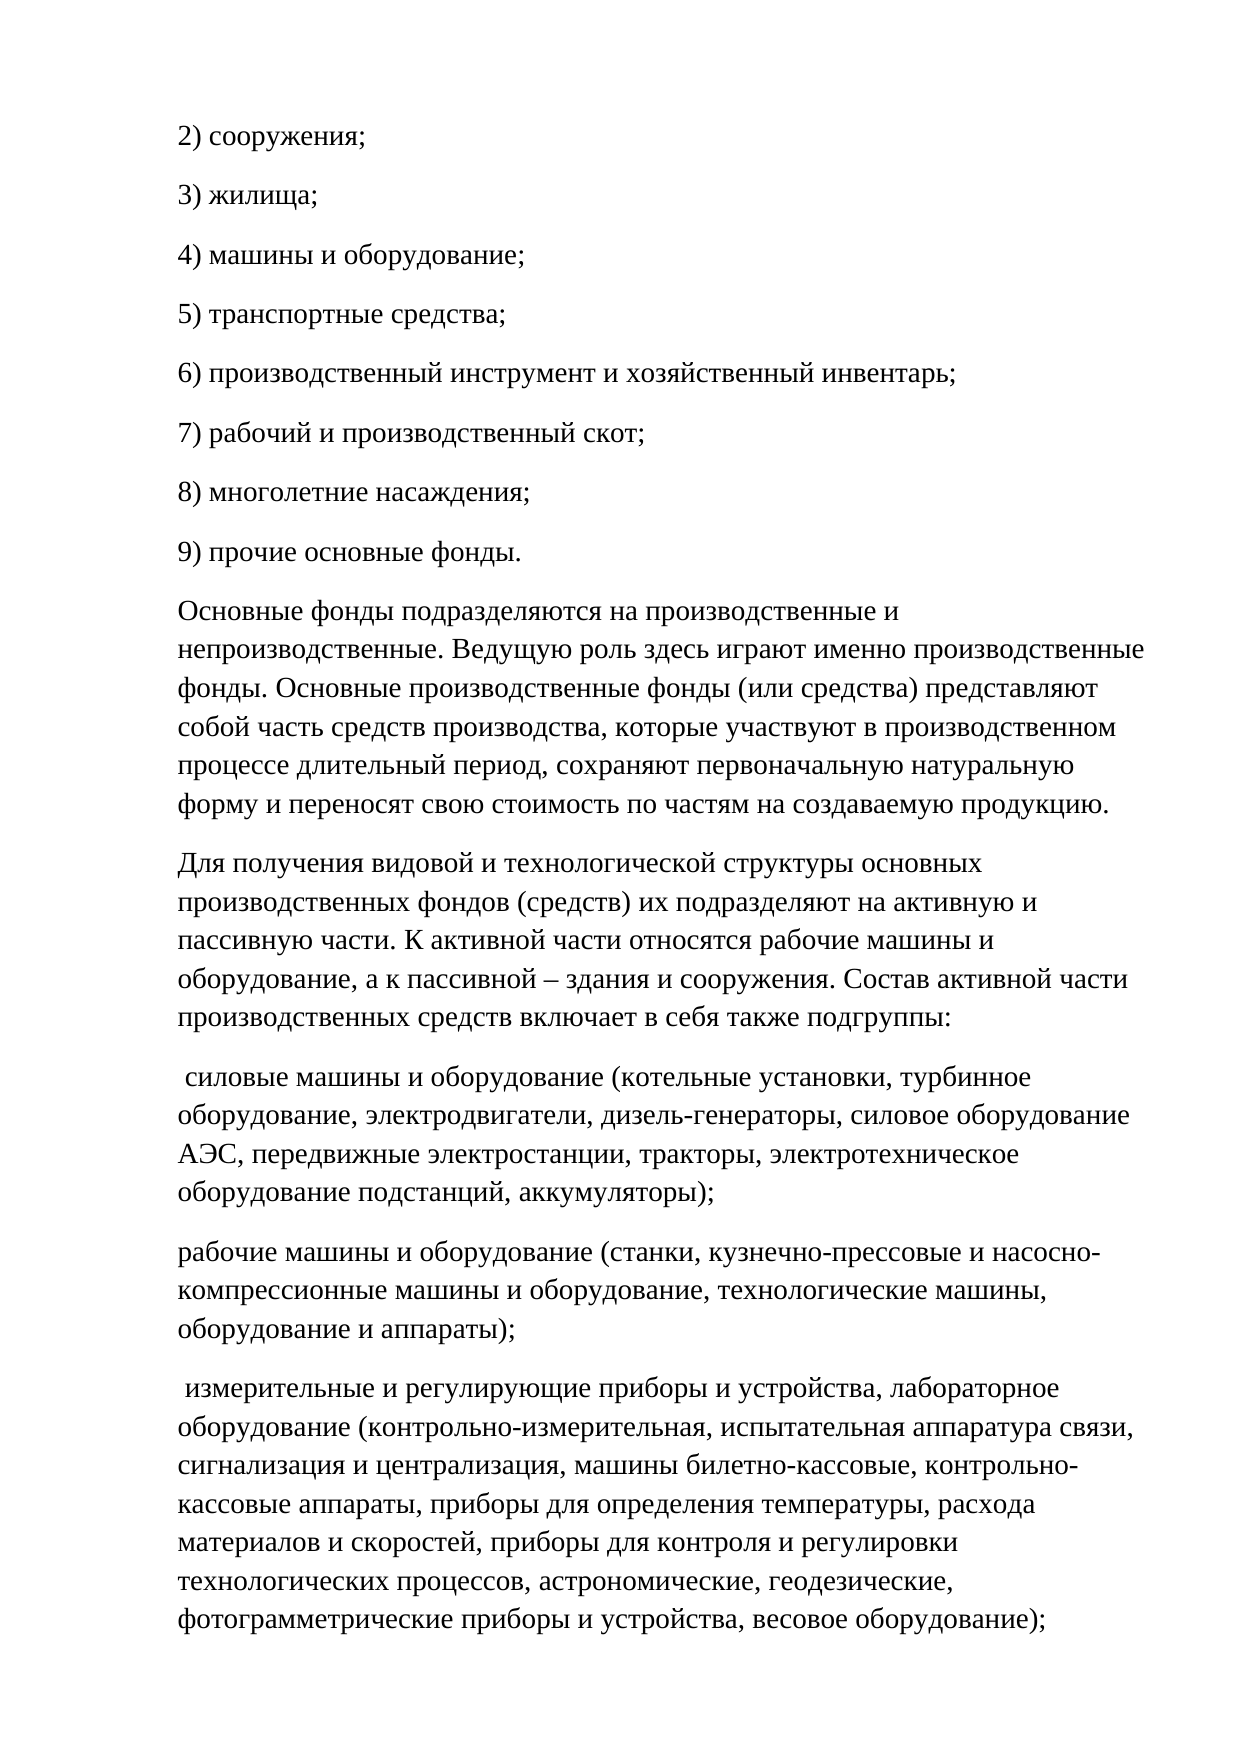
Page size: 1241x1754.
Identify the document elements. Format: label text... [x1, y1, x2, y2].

text измерительные и регулирующие приборы и устройства, лабораторное оборудование (контрольно-измерительная, испытательная аппаратура связи, сигнализация и централизация, машины билетно-кассовые, контрольно-кассовые аппараты, приборы для определения температуры, расхода материалов и скоростей, приборы для контроля и регулировки технологических процессов, астрономические, геодезические, фотограмметрические приборы и устройства, весовое оборудование); [177, 1370, 1152, 1635]
text 7) рабочий и производственный скот; [177, 415, 1152, 448]
text рабочие машины и оборудование (станки, кузнечно-прессовые и насосно-компрессионные машины и оборудование, технологические машины, оборудование и аппараты); [177, 1234, 1152, 1344]
text 9) прочие основные фонды. [177, 534, 1152, 567]
text 6) производственный инструмент и хозяйственный инвентарь; [177, 356, 1152, 389]
text 5) транспортные средства; [177, 296, 1152, 330]
text силовые машины и оборудование (котельные установки, турбинное оборудование, электродвигатели, дизель-генераторы, силовое оборудование АЭС, передвижные электростанции, тракторы, электротехническое оборудование подстанций, аккумуляторы); [177, 1059, 1152, 1208]
text 4) машины и оборудование; [177, 237, 1152, 270]
text 2) сооружения; [177, 118, 1152, 152]
text Для получения видовой и технологической структуры основных производственных фондов (средств) их подразделяют на активную и пассивную части. К активной части относятся рабочие машины и оборудование, а к пассивной – здания и сооружения. Состав активной части производственных средств включает в себя также подгруппы: [177, 845, 1152, 1033]
text Основные фонды подразделяются на производственные и непроизводственные. Ведущую роль здесь играют именно производственные фонды. Основные производственные фонды (или средства) представляют собой часть средств производства, которые участвуют в производственном процессе длительный период, сохраняют первоначальную натуральную форму и переносят свою стоимость по частям на создаваемую продукцию. [177, 593, 1152, 819]
text 3) жилища; [177, 177, 1152, 211]
text 8) многолетние насаждения; [177, 474, 1152, 508]
